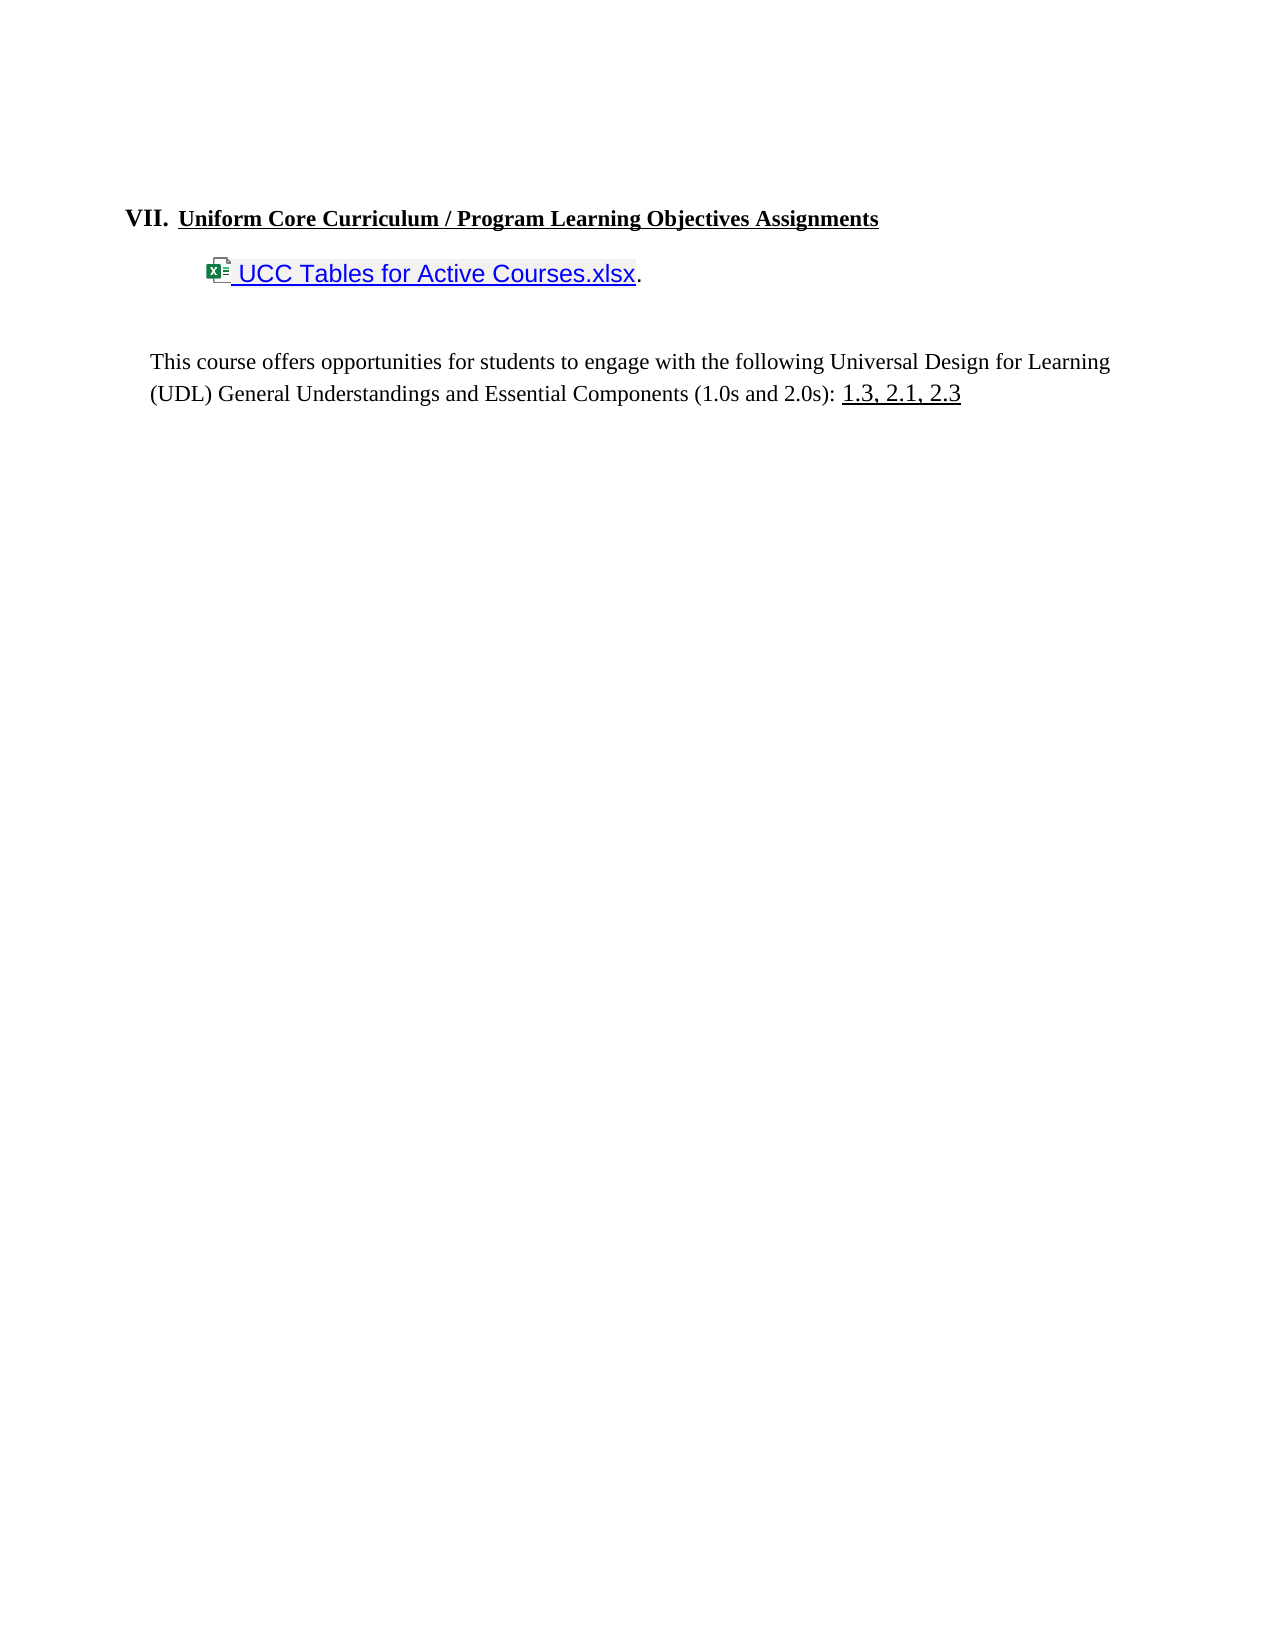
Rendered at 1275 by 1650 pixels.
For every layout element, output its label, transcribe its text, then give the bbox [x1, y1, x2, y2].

list Uniform Core Curriculum / Program Learning Objectives Assignments [169, 203, 1117, 231]
text UCC Tables for Active Courses.xlsx. [232, 258, 1117, 288]
picture [206, 257, 232, 283]
text This course offers opportunities for students to engage with the following Universal Design for Learning (UDL) General Understandings and Essential Components (1.0s and 2.0s): 1.3, 2.1, 2.3 [150, 348, 1125, 407]
